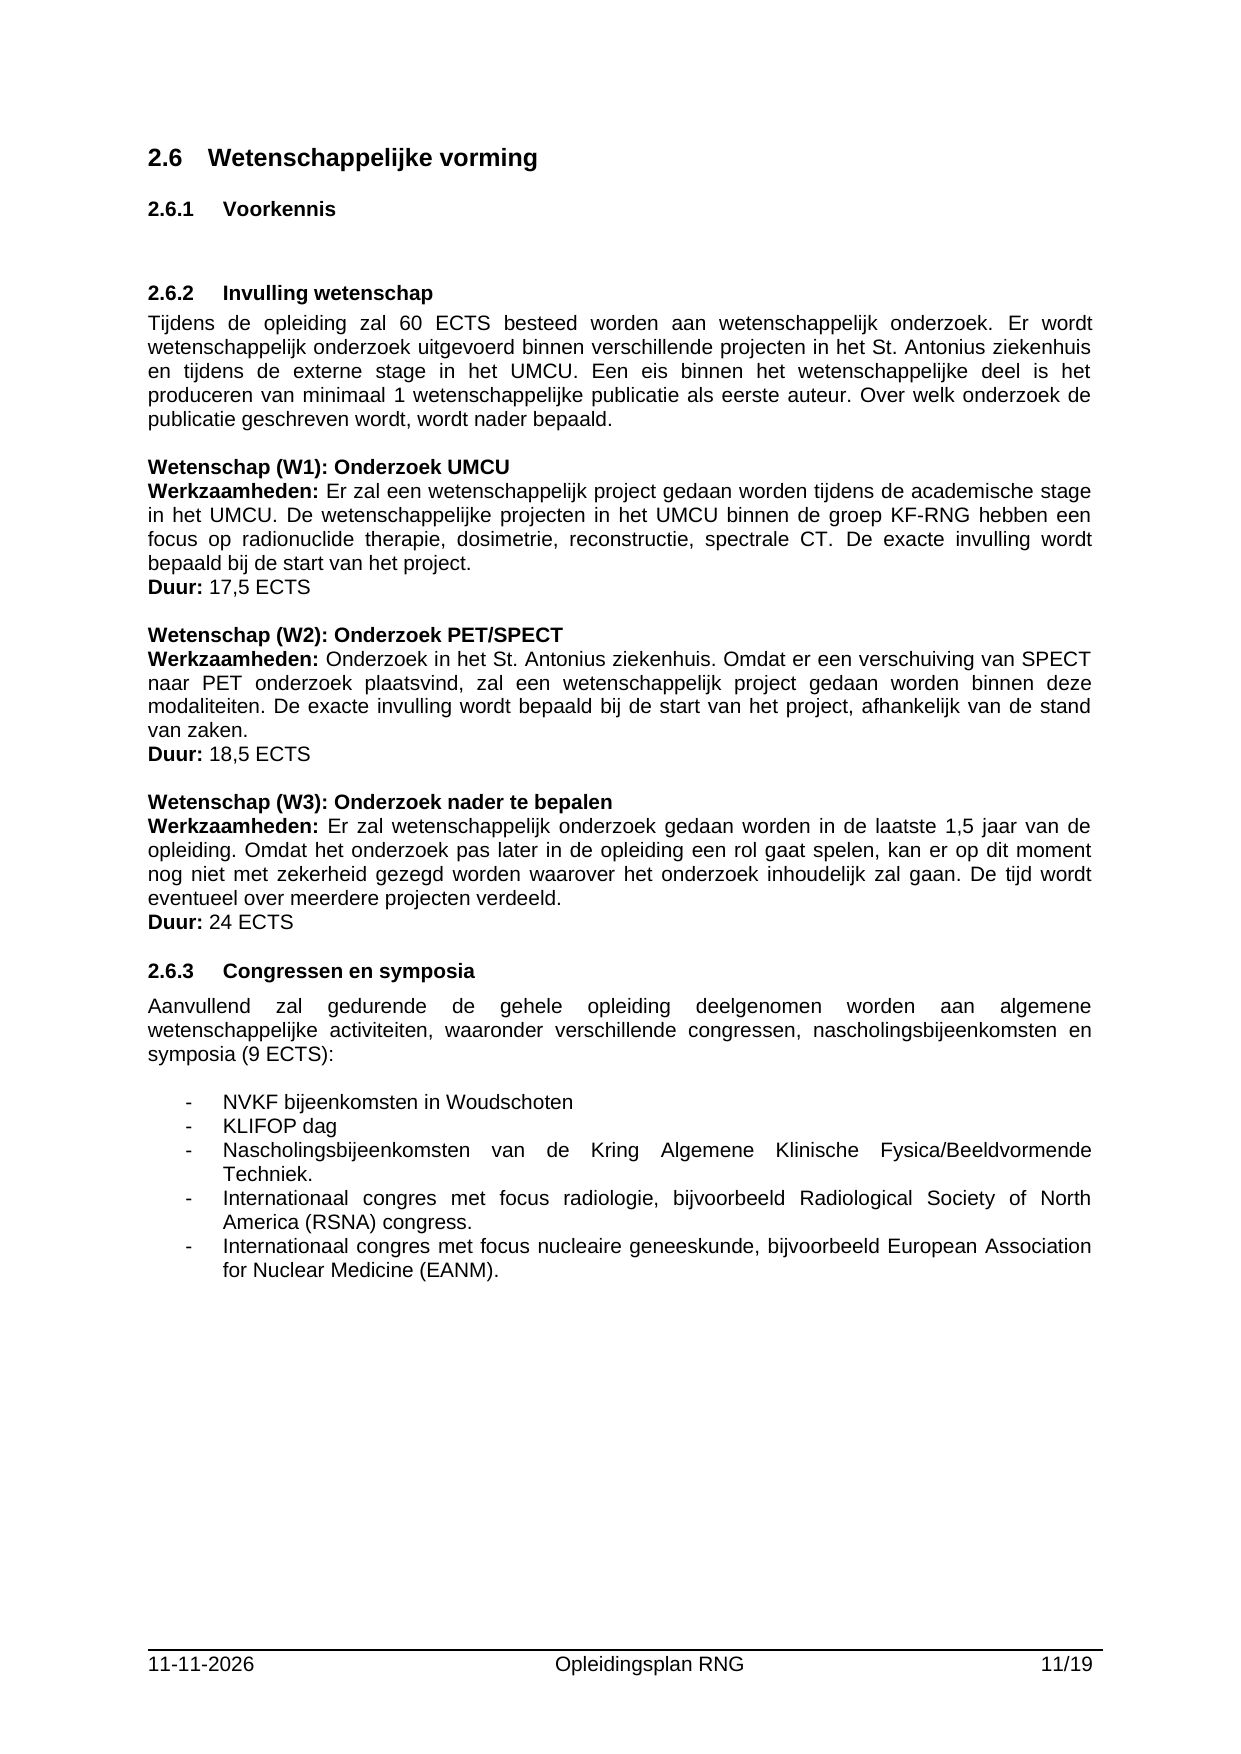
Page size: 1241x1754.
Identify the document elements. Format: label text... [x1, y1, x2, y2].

text Wetenschap (W1): Onderzoek UMCU [148, 455, 1093, 479]
list Internationaal congres met focus nucleaire geneeskunde, bijvoorbeeld European Association for Nuclear Medicine (EANM). [185, 1233, 1093, 1281]
text Werkzaamheden: Er zal een wetenschappelijk project gedaan worden tijdens de academische stage in het UMCU. De wetenschappelijke projecten in het UMCU binnen de groep KF-RNG hebben een focus op radionuclide therapie, dosimetrie, reconstructie, spectrale CT. De exacte invulling wordt bepaald bij de start van het project. [148, 479, 1093, 574]
text Tijdens de opleiding zal 60 ECTS besteed worden aan wetenschappelijk onderzoek. Er wordt wetenschappelijk onderzoek uitgevoerd binnen verschillende projecten in het St. Antonius ziekenhuis en tijdens de externe stage in het UMCU. Een eis binnen het wetenschappelijke deel is het produceren van minimaal 1 wetenschappelijke publicatie als eerste auteur. Over welk onderzoek de publicatie geschreven wordt, wordt nader bepaald. [148, 311, 1093, 431]
subtitle Invulling wetenschap [148, 281, 1093, 305]
list KLIFOP dag [185, 1114, 1093, 1138]
text Duur: 18,5 ECTS [148, 742, 1093, 766]
list Internationaal congres met focus radiologie, bijvoorbeeld Radiological Society of North America (RSNA) congress. [185, 1186, 1093, 1233]
text Werkzaamheden: Onderzoek in het St. Antonius ziekenhuis. Omdat er een verschuiving van SPECT naar PET onderzoek plaatsvind, zal een wetenschappelijk project gedaan worden binnen deze modaliteiten. De exacte invulling wordt bepaald bij de start van het project, afhankelijk van de stand van zaken. [148, 646, 1093, 742]
text Wetenschap (W3): Onderzoek nader te bepalen [148, 790, 1093, 814]
subtitle Congressen en symposia [148, 959, 1093, 983]
subtitle Wetenschappelijke vorming [148, 143, 1093, 172]
text Aanvullend zal gedurende de gehele opleiding deelgenomen worden aan algemene wetenschappelijke activiteiten, waaronder verschillende congressen, nascholingsbijeenkomsten en symposia (9 ECTS): [148, 994, 1093, 1066]
list NVKF bijeenkomsten in Woudschoten [185, 1090, 1093, 1114]
text Duur: 17,5 ECTS [148, 574, 1093, 598]
text Duur: 24 ECTS [148, 910, 1093, 934]
text Wetenschap (W2): Onderzoek PET/SPECT [148, 622, 1093, 646]
text Werkzaamheden: Er zal wetenschappelijk onderzoek gedaan worden in de laatste 1,5 jaar van de opleiding. Omdat het onderzoek pas later in de opleiding een rol gaat spelen, kan er op dit moment nog niet met zekerheid gezegd worden waarover het onderzoek inhoudelijk zal gaan. De tijd wordt eventueel over meerdere projecten verdeeld. [148, 814, 1093, 910]
list Nascholingsbijeenkomsten van de Kring Algemene Klinische Fysica/Beeldvormende Techniek. [185, 1138, 1093, 1186]
subtitle Voorkennis [148, 197, 1093, 221]
